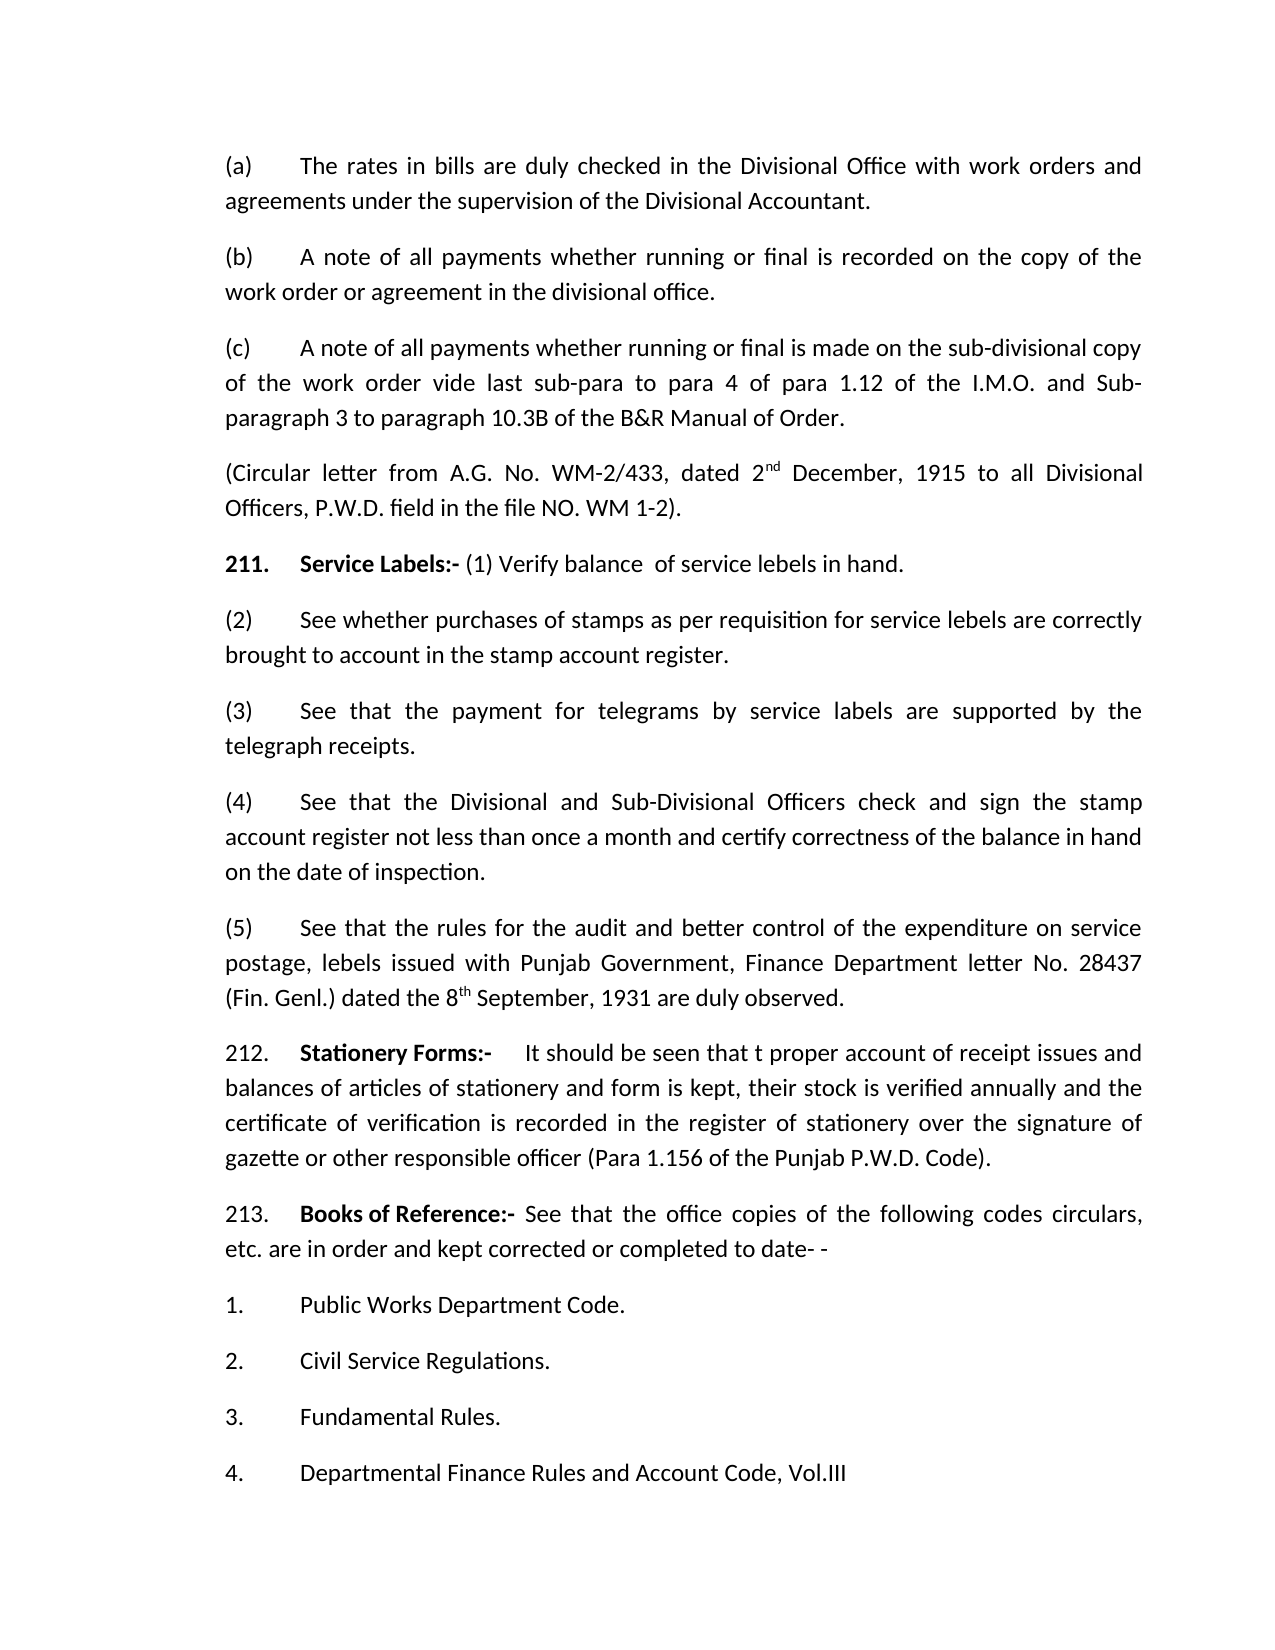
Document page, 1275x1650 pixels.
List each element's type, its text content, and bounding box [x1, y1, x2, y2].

text (3) See that the payment for telegrams by service labels are supported by the telegraph receipts. [225, 695, 1144, 761]
text (Circular letter from A.G. No. WM-2/433, dated 2nd December, 1915 to all Divisional Officers, P.W.D. field in the file NO. WM 1-2). [225, 457, 1144, 523]
text 211. Service Labels:- (1) Verify balance of service lebels in hand. [225, 548, 1144, 579]
text (4) See that the Divisional and Sub-Divisional Officers check and sign the stamp account register not less than once a month and certify correctness of the balance in hand on the date of inspection. [225, 786, 1144, 886]
text (2) See whether purchases of stamps as per requisition for service lebels are correctly brought to account in the stamp account register. [225, 604, 1144, 670]
text 2. Civil Service Regulations. [225, 1345, 1144, 1376]
text 3. Fundamental Rules. [225, 1401, 1144, 1431]
text 1. Public Works Department Code. [225, 1289, 1144, 1320]
text 213. Books of Reference:- See that the office copies of the following codes circulars, etc. are in order and kept corrected or completed to date- - [225, 1198, 1144, 1264]
text (5) See that the rules for the audit and better control of the expenditure on service postage, lebels issued with Punjab Government, Finance Department letter No. 28437 (Fin. Genl.) dated the 8th September, 1931 are duly observed. [225, 912, 1144, 1012]
text 212. Stationery Forms:- It should be seen that t proper account of receipt issues and balances of articles of stationery and form is kept, their stock is verified annually and the certificate of verification is recorded in the register of stationery over the signature of gazette or other responsible officer (Para 1.156 of the Punjab P.W.D. Code). [225, 1037, 1144, 1173]
text 4. Departmental Finance Rules and Account Code, Vol.III [225, 1457, 1144, 1487]
text (b) A note of all payments whether running or final is recorded on the copy of the work order or agreement in the divisional office. [225, 241, 1144, 306]
text (c) A note of all payments whether running or final is made on the sub-divisional copy of the work order vide last sub-para to para 4 of para 1.12 of the I.M.O. and Sub-paragraph 3 to paragraph 10.3B of the B&R Manual of Order. [225, 332, 1144, 432]
text (a) The rates in bills are duly checked in the Divisional Office with work orders and agreements under the supervision of the Divisional Accountant. [225, 150, 1144, 216]
